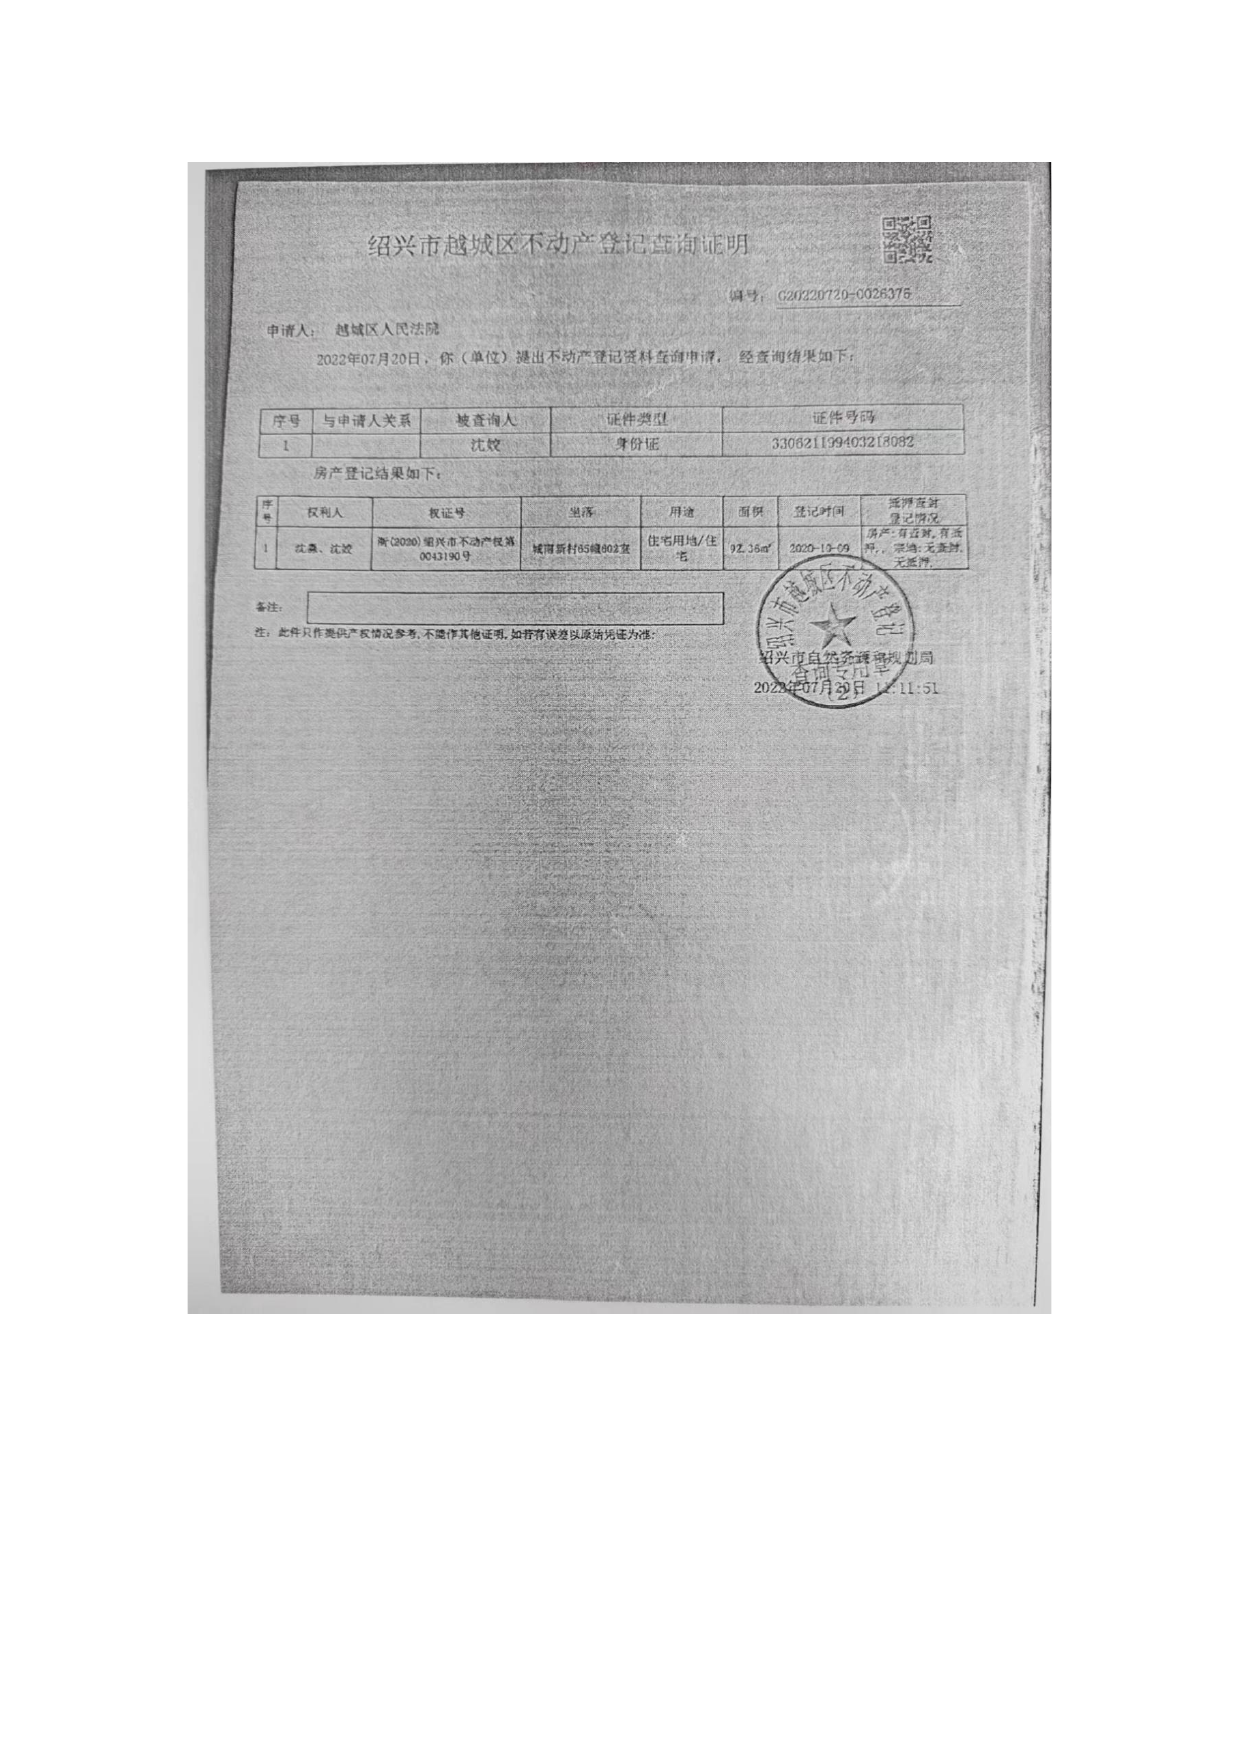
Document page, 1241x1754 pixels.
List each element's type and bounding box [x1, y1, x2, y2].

picture [187, 162, 1052, 1314]
